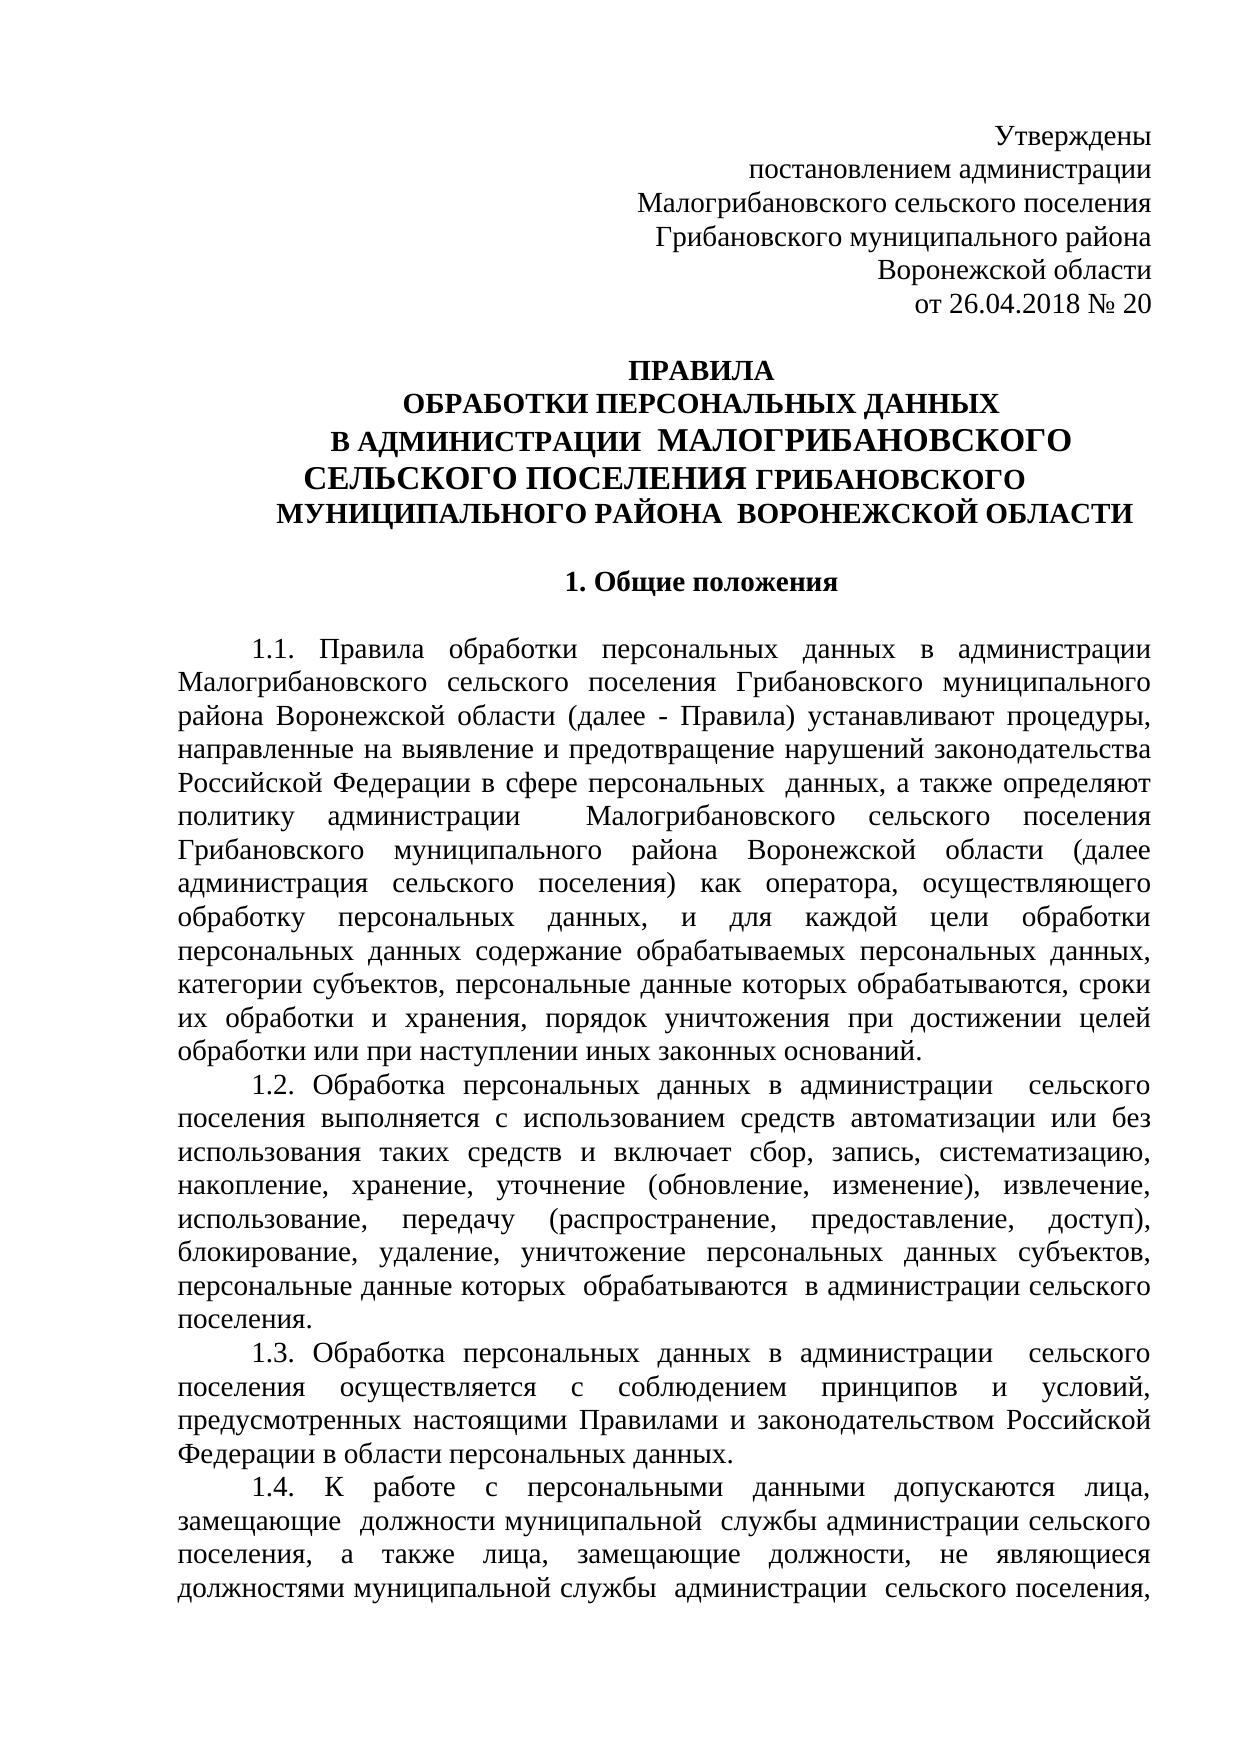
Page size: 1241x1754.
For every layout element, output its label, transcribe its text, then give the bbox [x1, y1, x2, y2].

text 1.3. Обработка персональных данных в администрации сельского поселения осуществляется с соблюдением принципов и условий, предусмотренных настоящими Правилами и законодательством Российской Федерации в области персональных данных. [177, 1335, 1152, 1469]
text 1. Общие положения [177, 564, 1152, 597]
text от 26.04.2018 № 20 [177, 286, 1152, 319]
text 1.2. Обработка персональных данных в администрации сельского поселения выполняется с использованием средств автоматизации или без использования таких средств и включает сбор, запись, систематизацию, накопление, хранение, уточнение (обновление, изменение), извлечение, использование, передачу (распространение, предоставление, доступ), блокирование, удаление, уничтожение персональных данных субъектов, персональные данные которых обрабатываются в администрации сельского поселения. [177, 1067, 1152, 1335]
text Воронежской области [177, 252, 1152, 286]
text Малогрибановского сельского поселения [177, 185, 1152, 219]
text Утверждены [177, 118, 1152, 152]
title ПРАВИЛА [177, 353, 1152, 386]
title МУНИЦИПАЛЬНОГО РАЙОНА ВОРОНЕЖСКОЙ ОБЛАСТИ [177, 497, 1152, 530]
text постановлением администрации [177, 152, 1152, 185]
title В АДМИНИСТРАЦИИ МАЛОГРИБАНОВСКОГО СЕЛЬСКОГО ПОСЕЛЕНИЯ ГРИБАНОВСКОГО [177, 420, 1152, 497]
text 1.1. Правила обработки персональных данных в администрации Малогрибановского сельского поселения Грибановского муниципального района Воронежской области (далее - Правила) устанавливают процедуры, направленные на выявление и предотвращение нарушений законодательства Российской Федерации в сфере персональных данных, а также определяют политику администрации Малогрибановского сельского поселения Грибановского муниципального района Воронежской области (далее администрация сельского поселения) как оператора, осуществляющего обработку персональных данных, и для каждой цели обработки персональных данных содержание обрабатываемых персональных данных, категории субъектов, персональные данные которых обрабатываются, сроки их обработки и хранения, порядок уничтожения при достижении целей обработки или при наступлении иных законных оснований. [177, 631, 1152, 1067]
title ОБРАБОТКИ ПЕРСОНАЛЬНЫХ ДАННЫХ [177, 386, 1152, 420]
text Грибановского муниципального района [177, 219, 1152, 252]
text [177, 1469, 1152, 1603]
